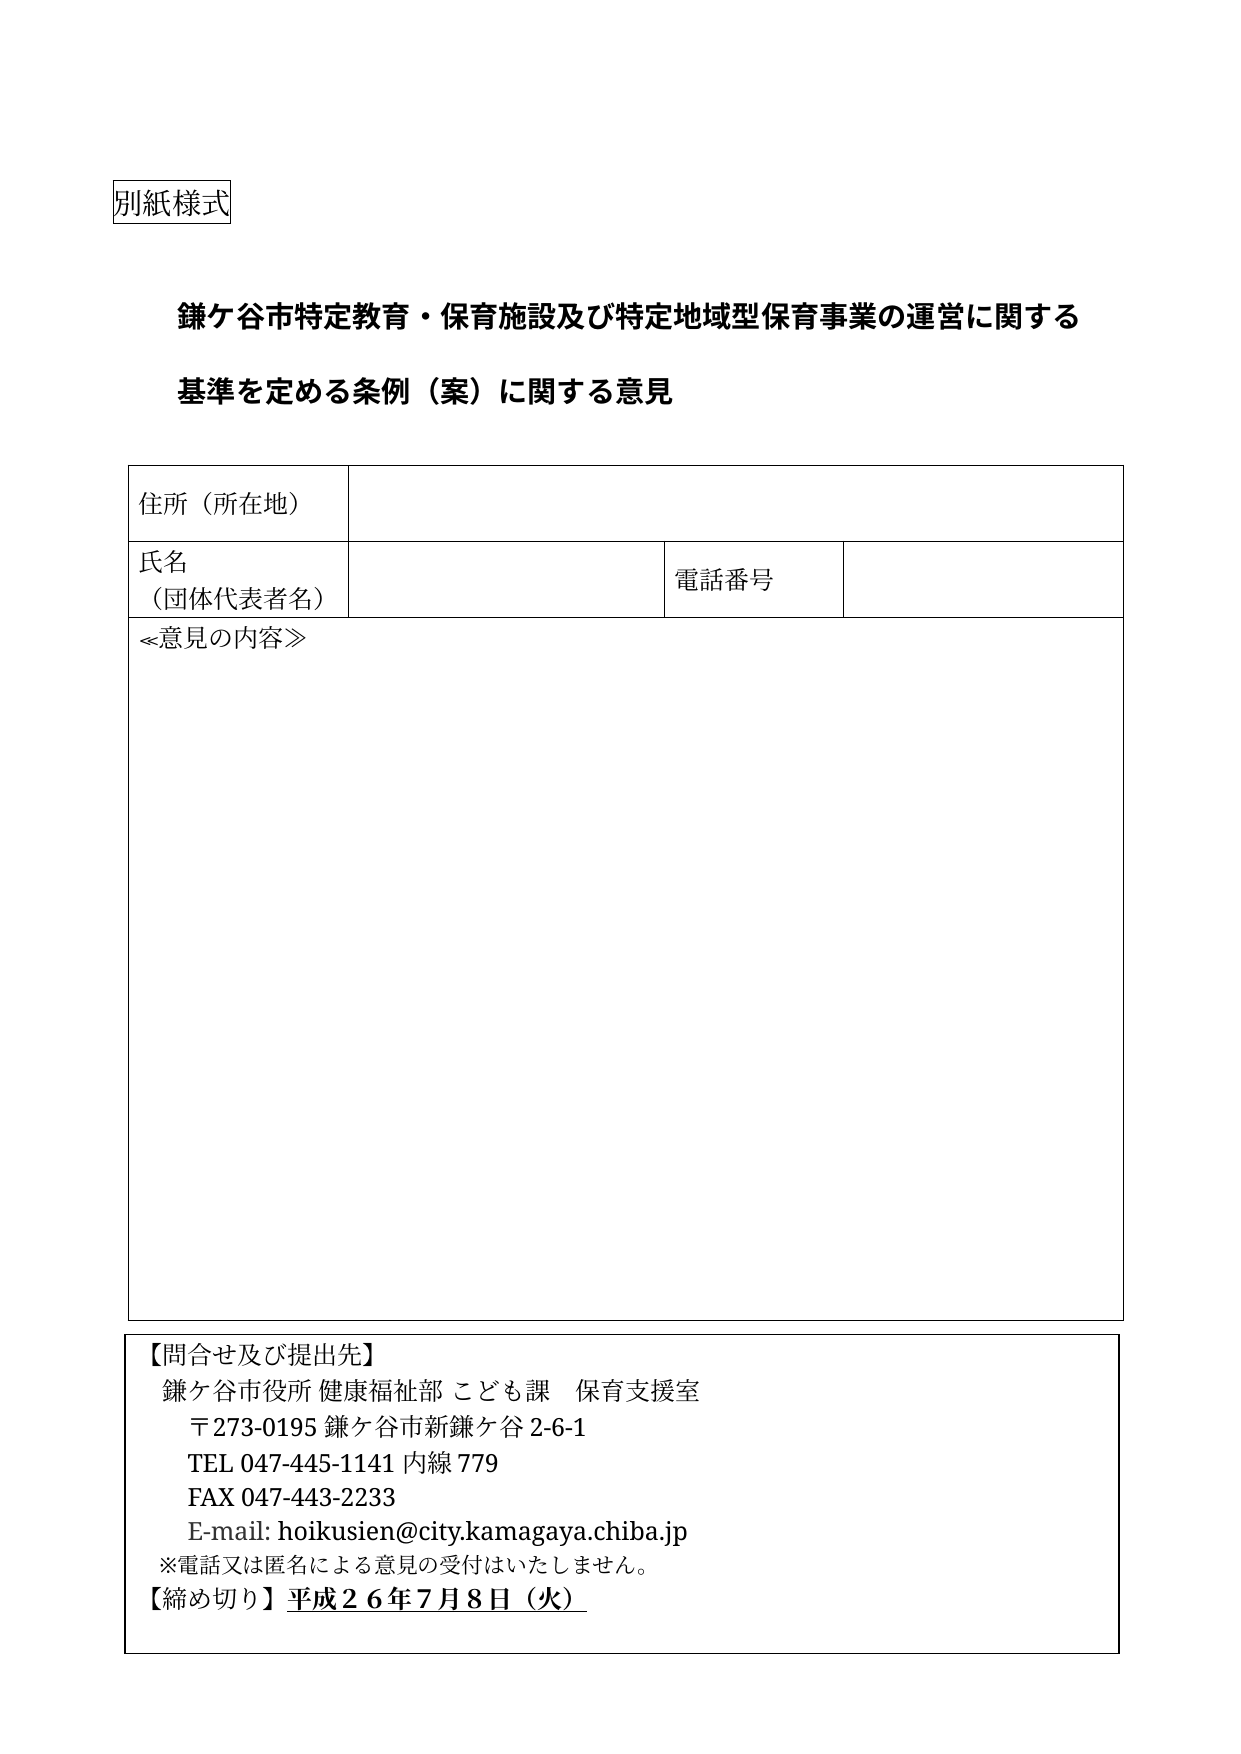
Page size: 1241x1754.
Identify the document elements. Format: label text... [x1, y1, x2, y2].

table_header 住所（所在地） [129, 466, 348, 541]
text 鎌ケ谷市特定教育・保育施設及び特定地域型保育事業の運営に関する [134, 277, 1128, 352]
text 基準を定める条例（案）に関する意見 [134, 352, 1128, 427]
table_header [349, 466, 1123, 541]
table_cell 氏名 （団体代表者名） [129, 542, 348, 617]
table_cell ≪意見の内容≫ [129, 618, 1123, 1319]
table_cell [844, 542, 1123, 617]
text 別紙様式 [112, 164, 1128, 239]
table_cell [349, 542, 664, 617]
table_cell 電話番号 [665, 542, 843, 617]
